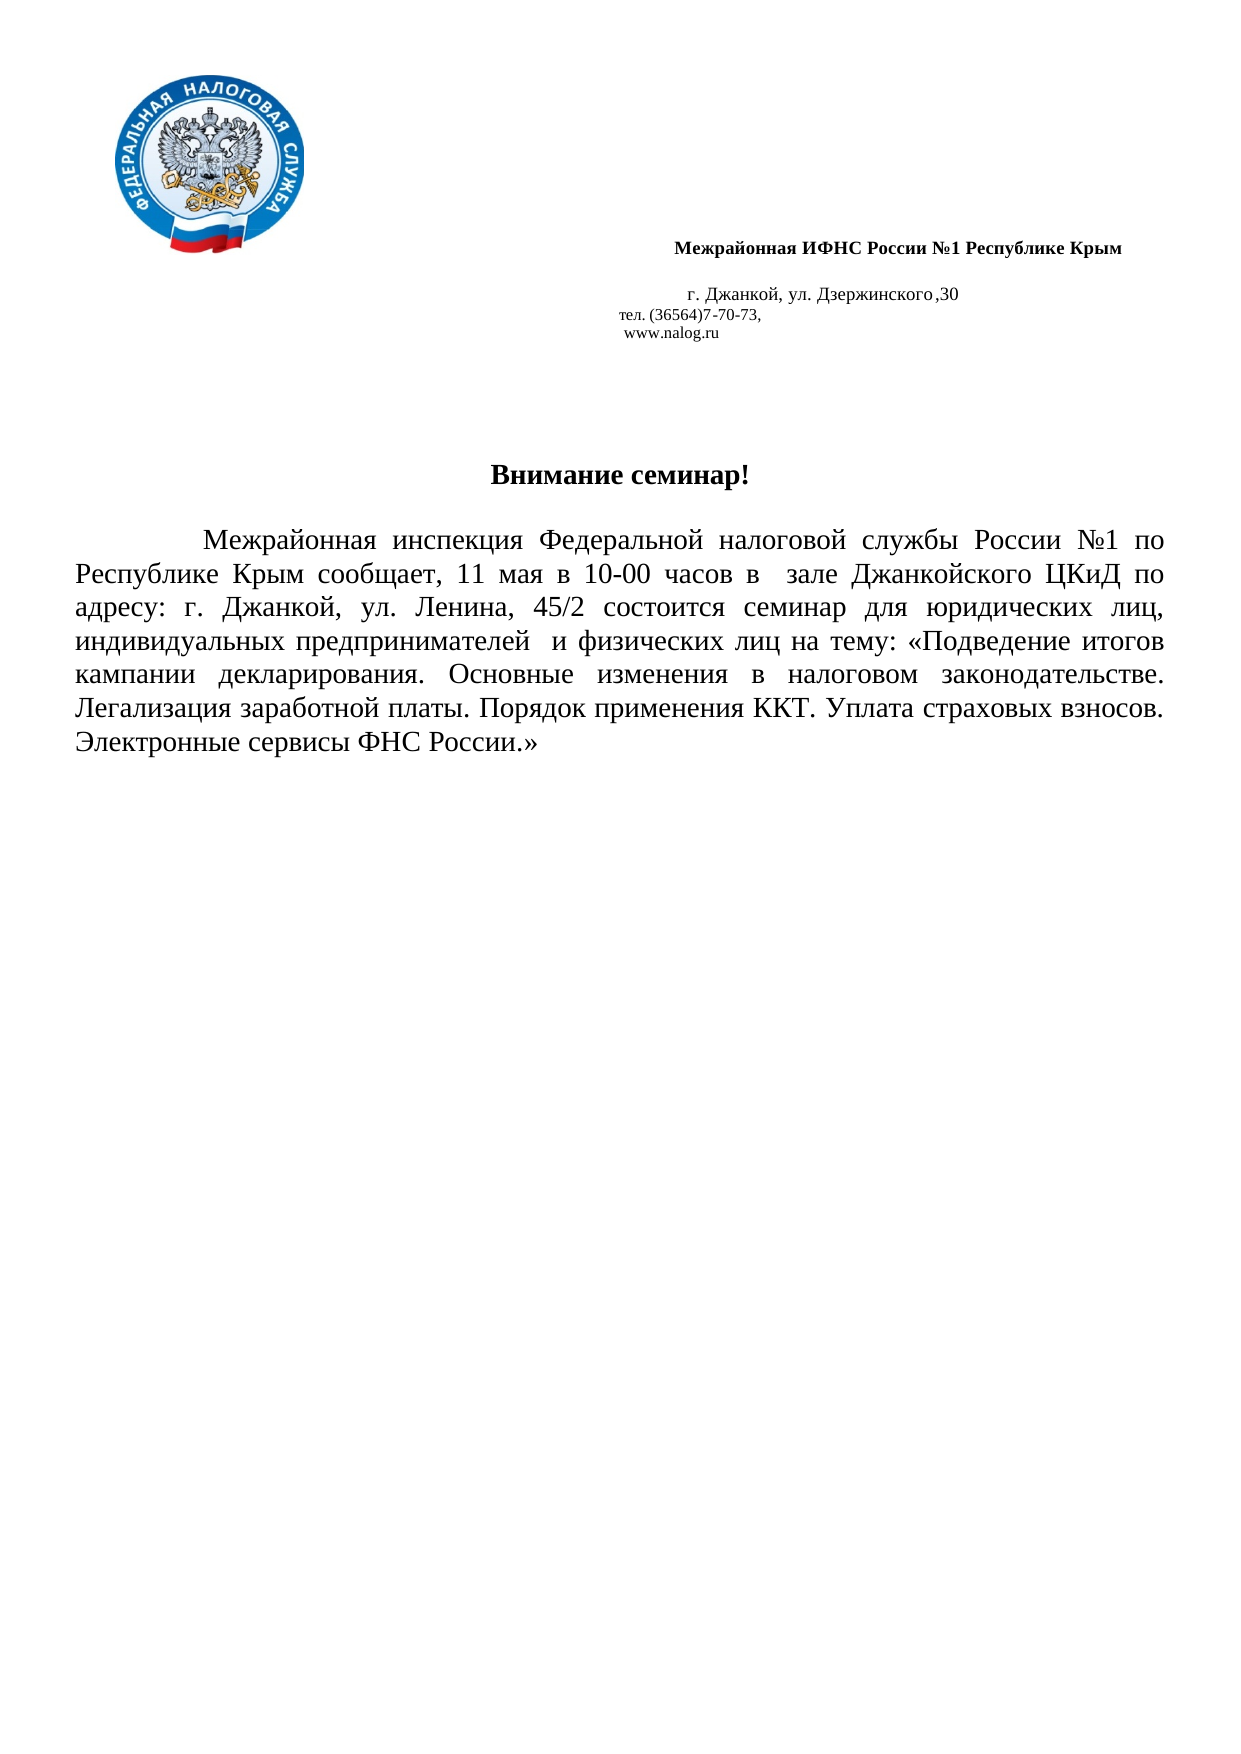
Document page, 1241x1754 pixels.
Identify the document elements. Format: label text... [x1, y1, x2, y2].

text Межрайонная ИФНС России №1 Республике Крым [75, 75, 1165, 259]
text www.nalog.ru [64, 323, 1166, 342]
text тел. (36564)7-70-73, [64, 305, 1166, 323]
text г. Джанкой, ул. Дзержинского,30 [64, 283, 1166, 305]
text Межрайонная инспекция Федеральной налоговой службы России №1 по Республике Крым сообщает, 11 мая в 10-00 часов в зале Джанкойского ЦКиД по адресу: г. Джанкой, ул. Ленина, 45/2 состоится семинар для юридических лиц, индивидуальных предпринимателей и физических лиц на тему: «Подведение итогов кампании декларирования. Основные изменения в налоговом законодательстве. Легализация заработной платы. Порядок применения ККТ. Уплата страховых взносов. Электронные сервисы ФНС России.» [69, 516, 1171, 764]
picture [115, 75, 304, 255]
text Внимание семинар! [75, 457, 1165, 491]
